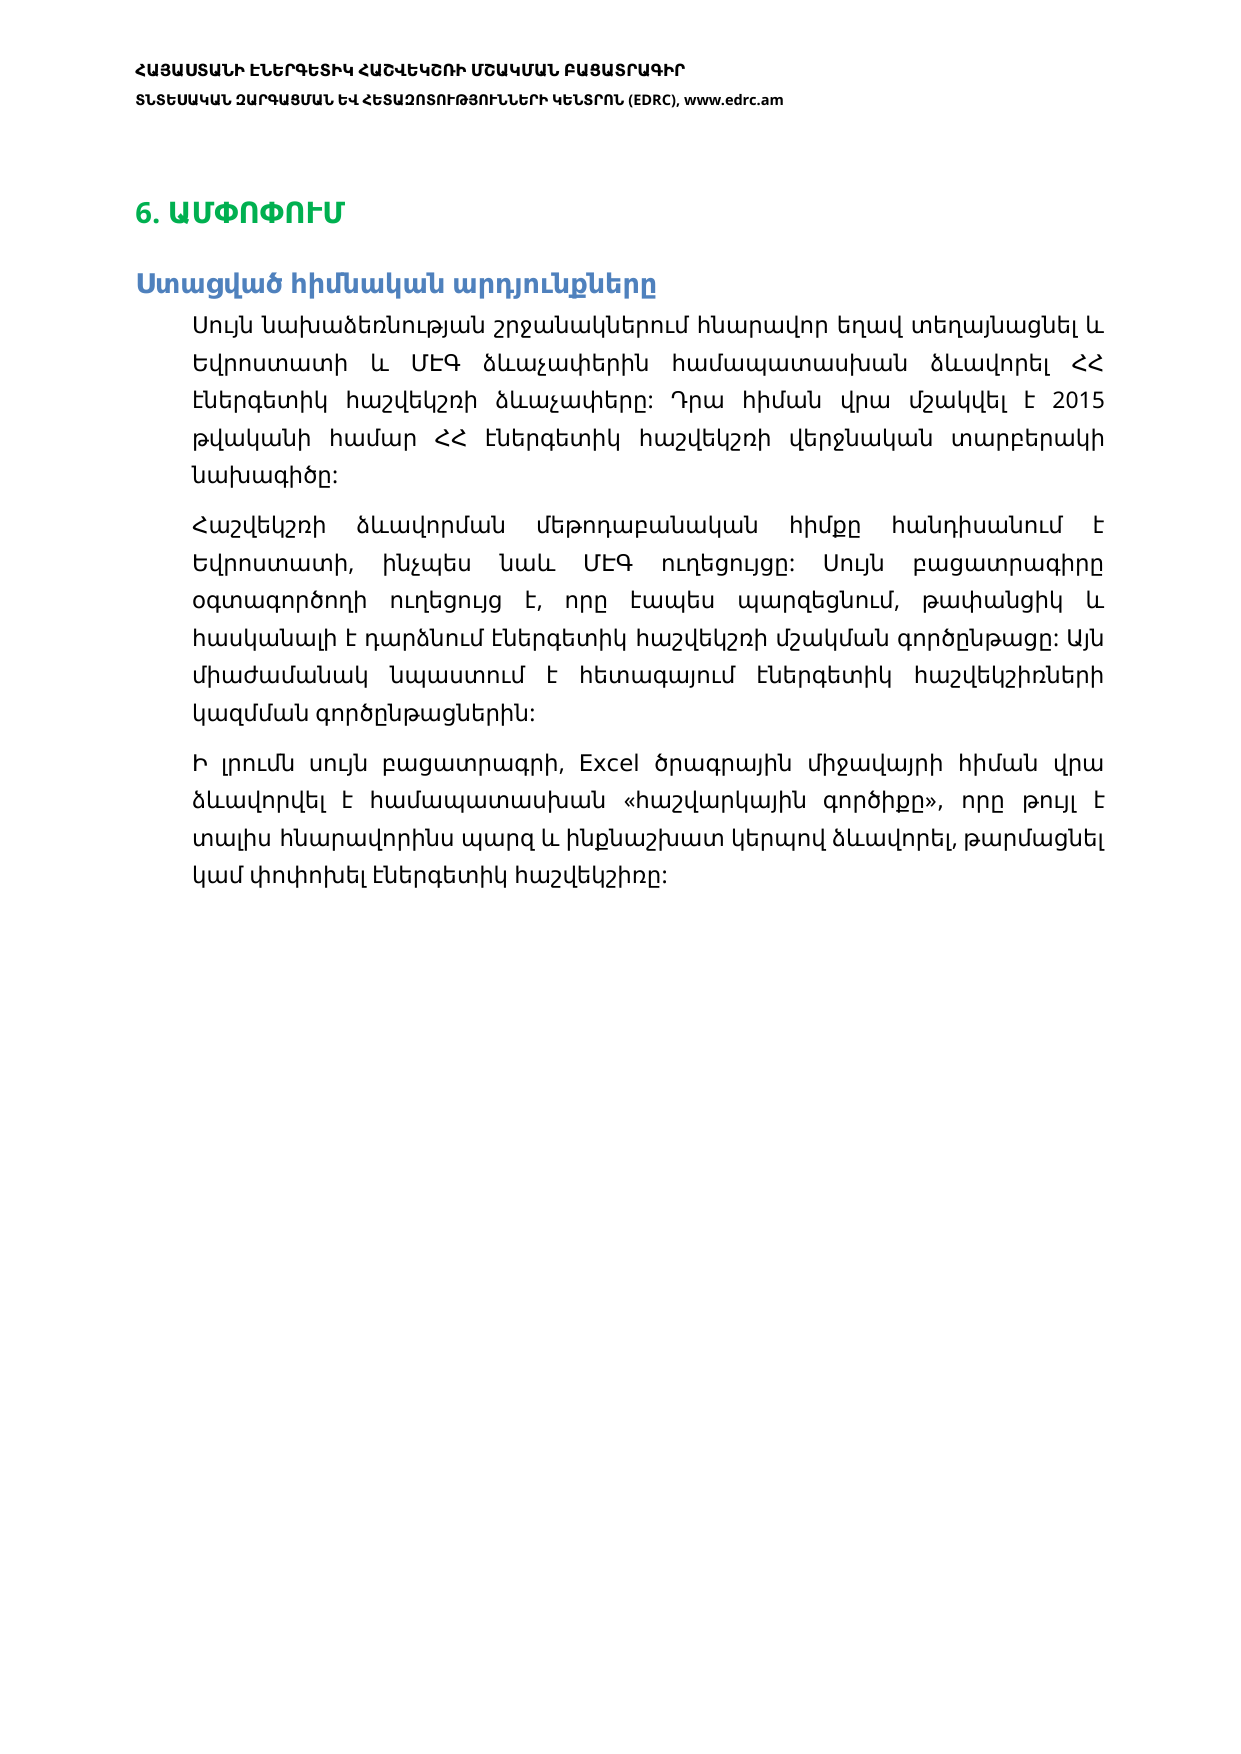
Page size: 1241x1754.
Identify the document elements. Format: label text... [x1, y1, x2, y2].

subtitle Ստացված հիմնական արդյունքները [135, 265, 1105, 302]
subtitle 6. ԱՄՓՈՓՈՒՄ [135, 192, 1105, 232]
text Սույն նախաձեռնության շրջանակներում հնարավոր եղավ տեղայնացնել և Եվրոստատի և ՄԷԳ ձևաչափերին համապատասխան ձևավորել ՀՀ էներգետիկ հաշվեկշռի ձևաչափերը: Դրա հիման վրա մշակվել է 2015 թվականի համար ՀՀ էներգետիկ հաշվեկշռի վերջնական տարբերակի նախագիծը: [192, 309, 1105, 490]
text Ի լրումն սույն բացատրագրի, Excel ծրագրային միջավայրի հիման վրա ձևավորվել է համապատասխան «հաշվարկային գործիքը», որը թույլ է տալիս հնարավորինս պարզ և ինքնաշխատ կերպով ձևավորել, թարմացնել կամ փոփոխել էներգետիկ հաշվեկշիռը: [192, 746, 1105, 890]
text Հաշվեկշռի ձևավորման մեթոդաբանական հիմքը հանդիսանում է Եվրոստատի, ինչպես նաև ՄԷԳ ուղեցույցը: Սույն բացատրագիրը օգտագործողի ուղեցույց է, որը էապես պարզեցնում, թափանցիկ և հասկանալի է դարձնում էներգետիկ հաշվեկշռի մշակման գործընթացը: Այն միաժամանակ նպաստում է հետագայում էներգետիկ հաշվեկշիռների կազմման գործընթացներին: [192, 509, 1105, 728]
